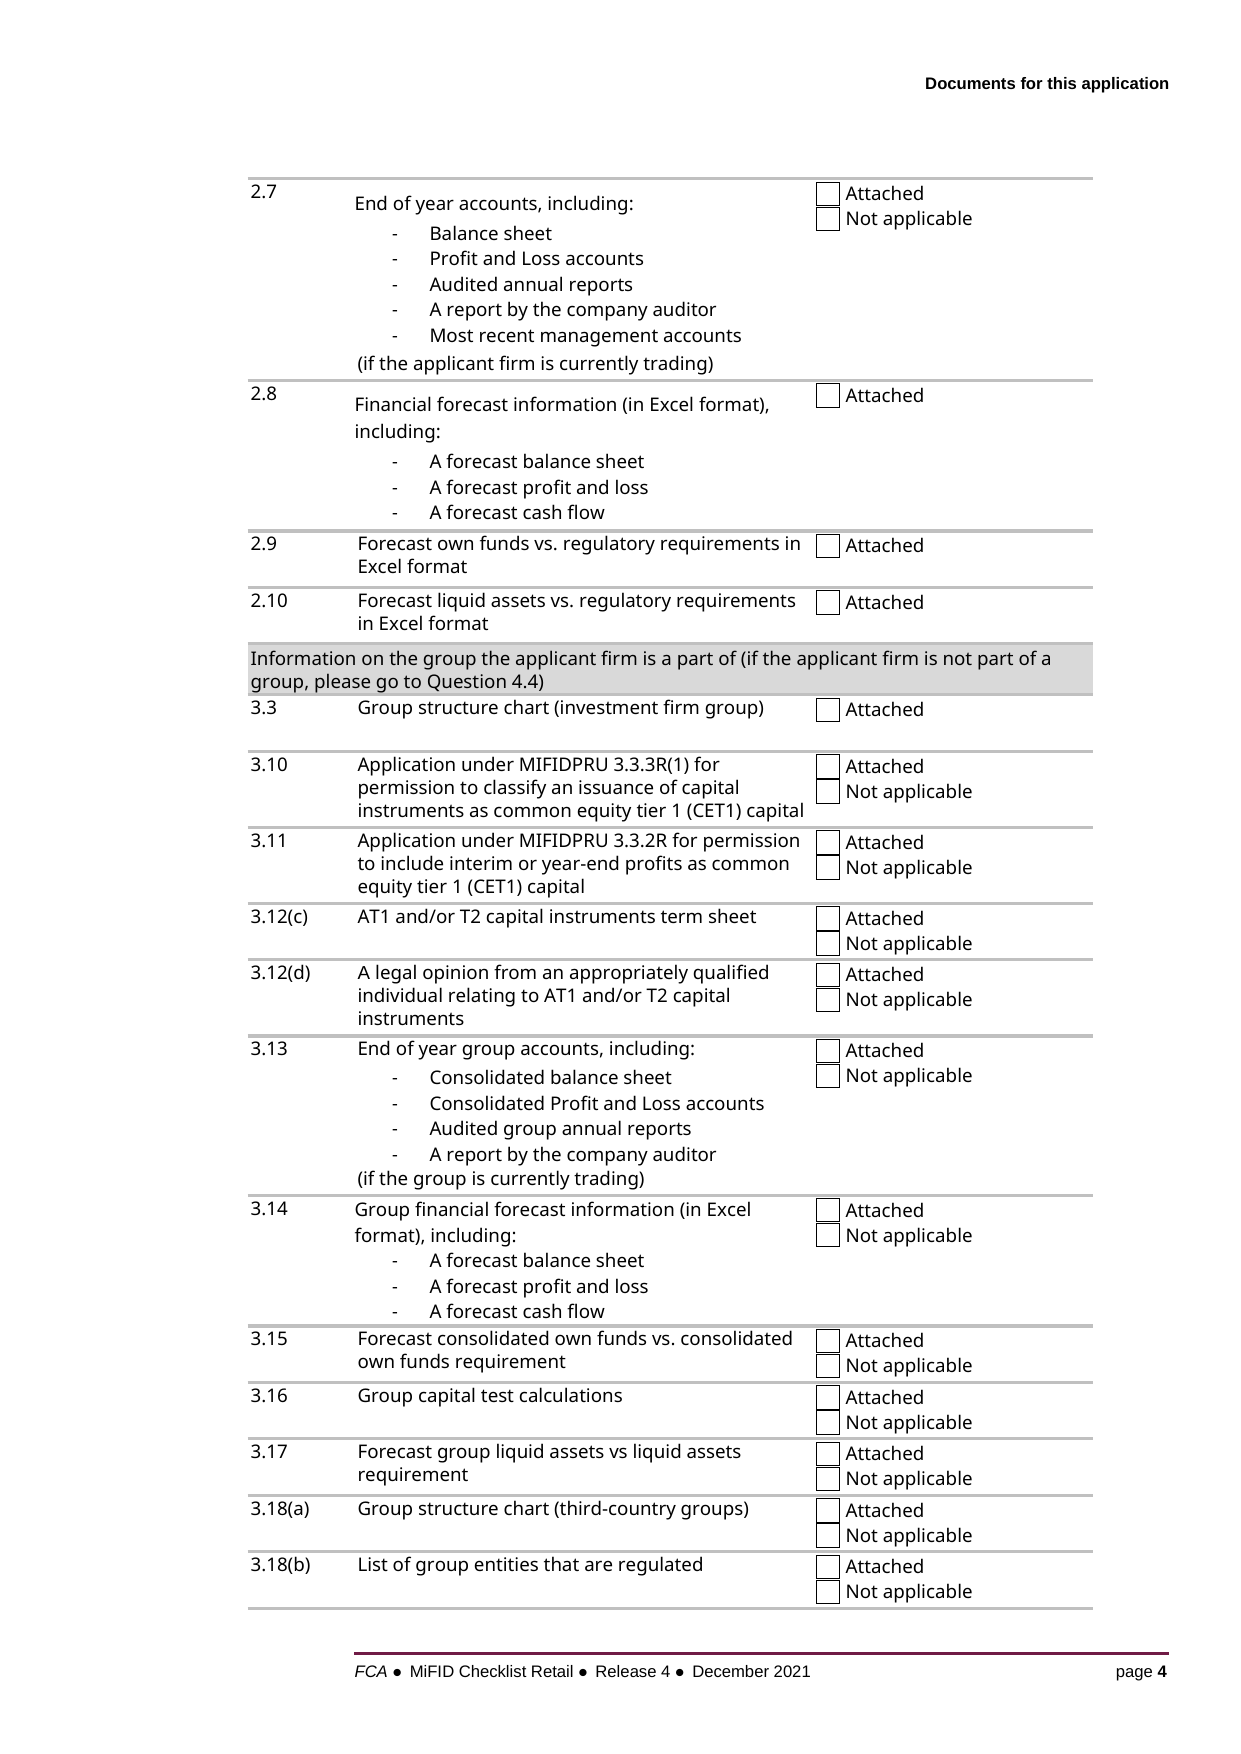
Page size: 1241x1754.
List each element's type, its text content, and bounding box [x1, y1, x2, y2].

table_cell List of group entities that are regulated [354, 1553, 812, 1607]
table_cell 3.18(b) [248, 1553, 354, 1607]
table_cell Forecast group liquid assets vs liquid assets requirement [354, 1440, 812, 1494]
table_cell Attached [812, 382, 1093, 529]
table_cell Attached Not applicable [812, 829, 1093, 902]
table_cell 3.11 [248, 829, 354, 902]
table_cell 2.10 [248, 589, 354, 642]
table_cell Attached [812, 533, 1093, 586]
table_cell Group structure chart (third-country groups) [354, 1497, 812, 1550]
table_cell Attached Not applicable [812, 1384, 1093, 1437]
table_cell Application under MIFIDPRU 3.3.3R(1) for permission to classify an issuance of capital instruments as common equity tier 1 (CET1) capital [354, 753, 812, 826]
table_cell Group financial forecast information (in Excel format), including: A forecast balance sheet A forecast profit and loss A forecast cash flow [354, 1197, 812, 1324]
table_cell End of year accounts, including: Balance sheet Profit and Loss accounts Audited annual reports A report by the company auditor Most recent management accounts (if the applicant firm is currently trading) [354, 180, 812, 379]
table_cell Attached Not applicable [812, 1440, 1093, 1494]
table_cell 3.10 [248, 753, 354, 826]
table_cell Group structure chart (investment firm group) [354, 696, 812, 750]
table_cell 3.3 [248, 696, 354, 750]
table_cell End of year group accounts, including: Consolidated balance sheet Consolidated Profit and Loss accounts Audited group annual reports A report by the company auditor (if the group is currently trading) [354, 1038, 812, 1194]
table_cell Attached Not applicable [812, 961, 1093, 1034]
table_cell Attached [812, 589, 1093, 642]
table_cell Forecast own funds vs. regulatory requirements in Excel format [354, 533, 812, 586]
table_cell Information on the group the applicant firm is a part of (if the applicant firm is not part of a group, please go to Question 4.4) [248, 645, 1093, 693]
table_cell Attached [812, 696, 1093, 750]
table_cell Attached Not applicable [812, 1328, 1093, 1381]
table_cell Group capital test calculations [354, 1384, 812, 1437]
table_cell 3.13 [248, 1038, 354, 1194]
table_cell Attached Not applicable [812, 1038, 1093, 1194]
table_cell 3.15 [248, 1328, 354, 1381]
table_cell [812, 180, 1093, 379]
table_cell 3.17 [248, 1440, 354, 1494]
table_cell 3.12(c) [248, 905, 354, 958]
table_cell 2.9 [248, 533, 354, 586]
table_cell A legal opinion from an appropriately qualified individual relating to AT1 and/or T2 capital instruments [354, 961, 812, 1034]
table_cell Forecast consolidated own funds vs. consolidated own funds requirement [354, 1328, 812, 1381]
table_cell 2.8 [248, 382, 354, 529]
table_cell AT1 and/or T2 capital instruments term sheet [354, 905, 812, 958]
table_cell Application under MIFIDPRU 3.3.2R for permission to include interim or year-end profits as common equity tier 1 (CET1) capital [354, 829, 812, 902]
table_cell 2.7 [248, 180, 354, 379]
table_cell Financial forecast information (in Excel format), including: A forecast balance sheet A forecast profit and loss A forecast cash flow [354, 382, 812, 529]
table_cell Attached Not applicable [812, 1197, 1093, 1324]
table_cell 3.14 [248, 1197, 354, 1324]
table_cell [812, 1553, 1093, 1607]
table_cell Attached Not applicable [812, 753, 1093, 826]
table_cell Attached Not applicable [812, 905, 1093, 958]
table_cell Forecast liquid assets vs. regulatory requirements in Excel format [354, 589, 812, 642]
table_cell Attached Not applicable [812, 1497, 1093, 1550]
table_cell 3.16 [248, 1384, 354, 1437]
table_cell 3.18(a) [248, 1497, 354, 1550]
table_cell 3.12(d) [248, 961, 354, 1034]
